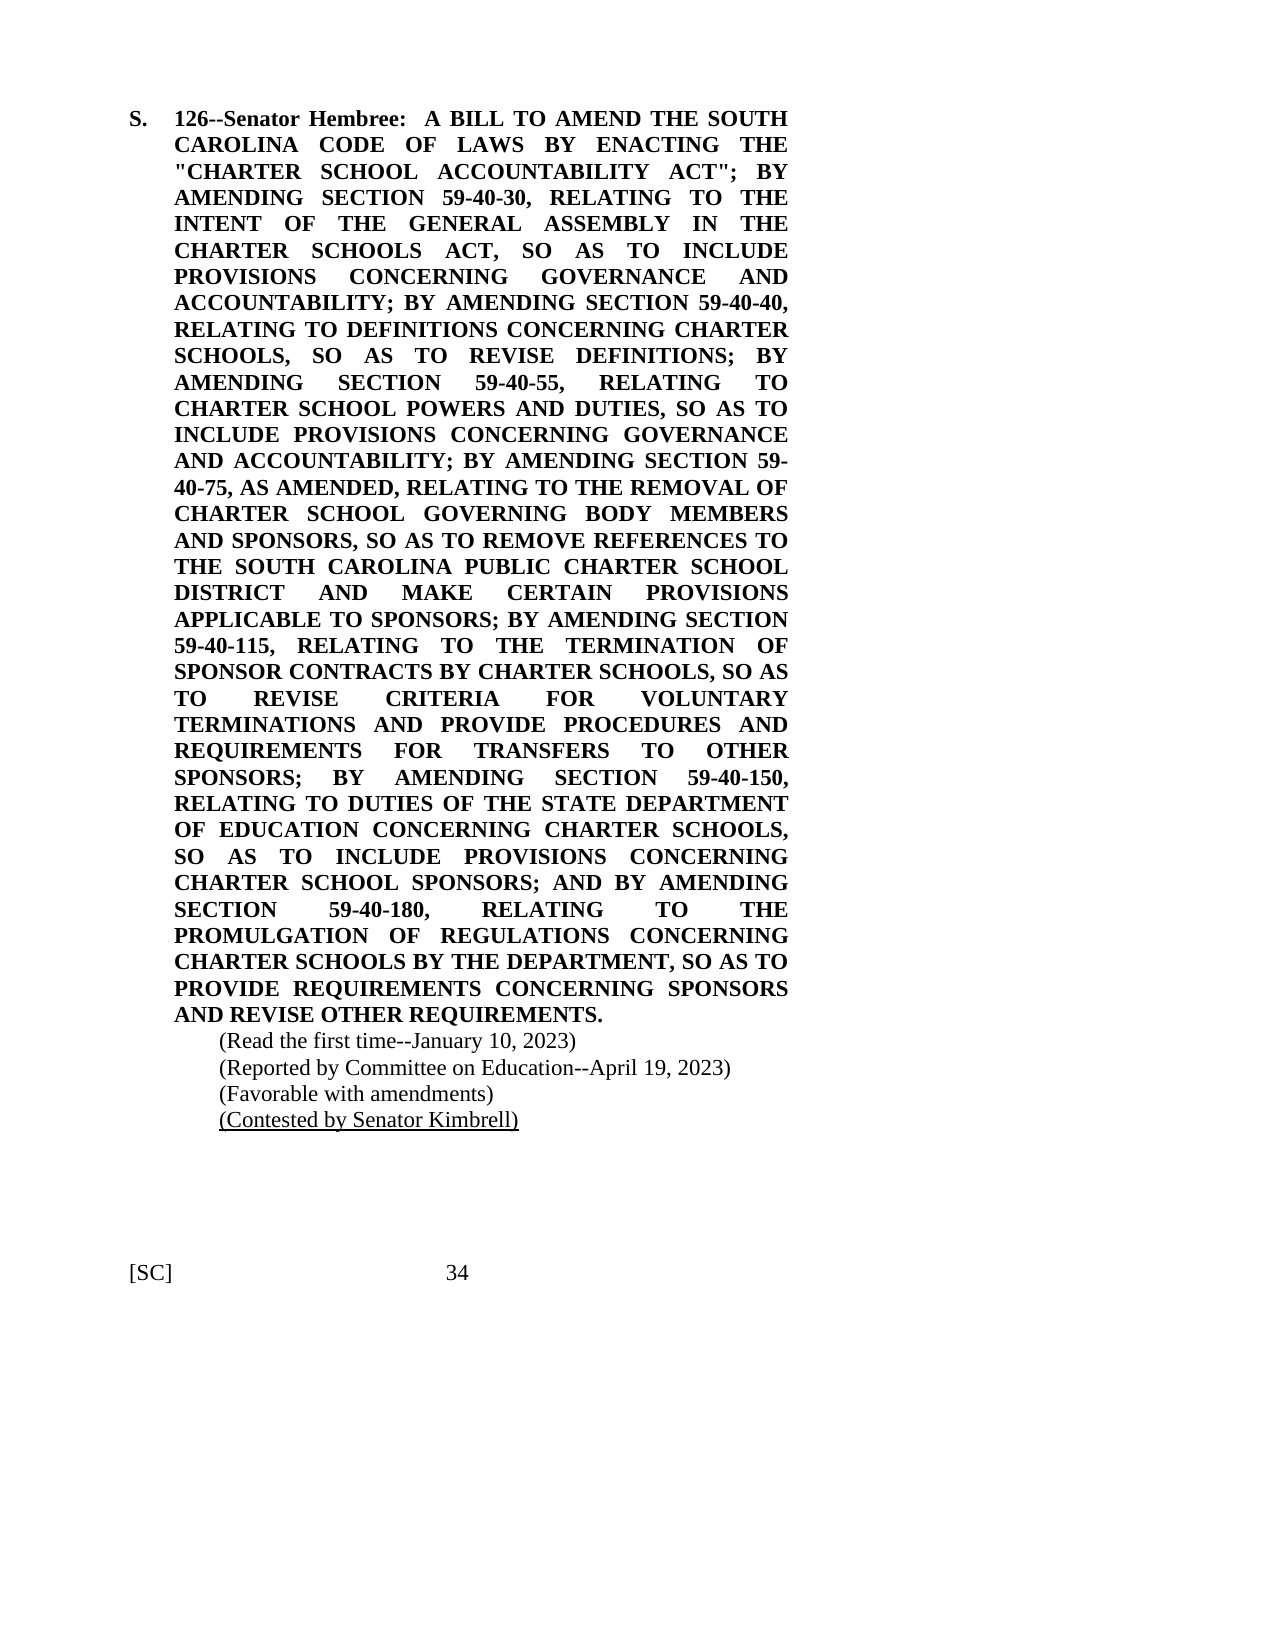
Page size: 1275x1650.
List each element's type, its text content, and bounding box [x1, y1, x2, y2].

text (Read the first time--January 10, 2023) [219, 1027, 789, 1054]
text (Favorable with amendments) [219, 1080, 789, 1106]
text (Reported by Committee on Education--April 19, 2023) [219, 1054, 789, 1080]
title S. 126--Senator Hembree: A BILL TO AMEND THE SOUTH CAROLINA CODE OF LAWS BY ENACTING THE "CHARTER SCHOOL ACCOUNTABILITY ACT"; BY AMENDING SECTION 59-40-30, RELATING TO THE INTENT OF THE GENERAL ASSEMBLY IN THE CHARTER SCHOOLS ACT, SO AS TO INCLUDE PROVISIONS CONCERNING GOVERNANCE AND ACCOUNTABILITY; BY AMENDING SECTION 59-40-40, RELATING TO DEFINITIONS CONCERNING CHARTER SCHOOLS, SO AS TO REVISE DEFINITIONS; BY AMENDING SECTION 59-40-55, RELATING TO CHARTER SCHOOL POWERS AND DUTIES, SO AS TO INCLUDE PROVISIONS CONCERNING GOVERNANCE AND ACCOUNTABILITY; BY AMENDING SECTION 59-40-75, AS AMENDED, RELATING TO THE REMOVAL OF CHARTER SCHOOL GOVERNING BODY MEMBERS AND SPONSORS, SO AS TO REMOVE REFERENCES TO THE SOUTH CAROLINA PUBLIC CHARTER SCHOOL DISTRICT AND MAKE CERTAIN PROVISIONS APPLICABLE TO SPONSORS; BY AMENDING SECTION 59-40-115, RELATING TO THE TERMINATION OF SPONSOR CONTRACTS BY CHARTER SCHOOLS, SO AS TO REVISE CRITERIA FOR VOLUNTARY TERMINATIONS AND PROVIDE PROCEDURES AND REQUIREMENTS FOR TRANSFERS TO OTHER SPONSORS; BY AMENDING SECTION 59-40-150, RELATING TO DUTIES OF THE STATE DEPARTMENT OF EDUCATION CONCERNING CHARTER SCHOOLS, SO AS TO INCLUDE PROVISIONS CONCERNING CHARTER SCHOOL SPONSORS; AND BY AMENDING SECTION 59-40-180, RELATING TO THE PROMULGATION OF REGULATIONS CONCERNING CHARTER SCHOOLS BY THE DEPARTMENT, SO AS TO PROVIDE REQUIREMENTS CONCERNING SPONSORS AND REVISE OTHER REQUIREMENTS. [129, 105, 789, 1027]
text (Contested by Senator Kimbrell) [219, 1106, 789, 1133]
